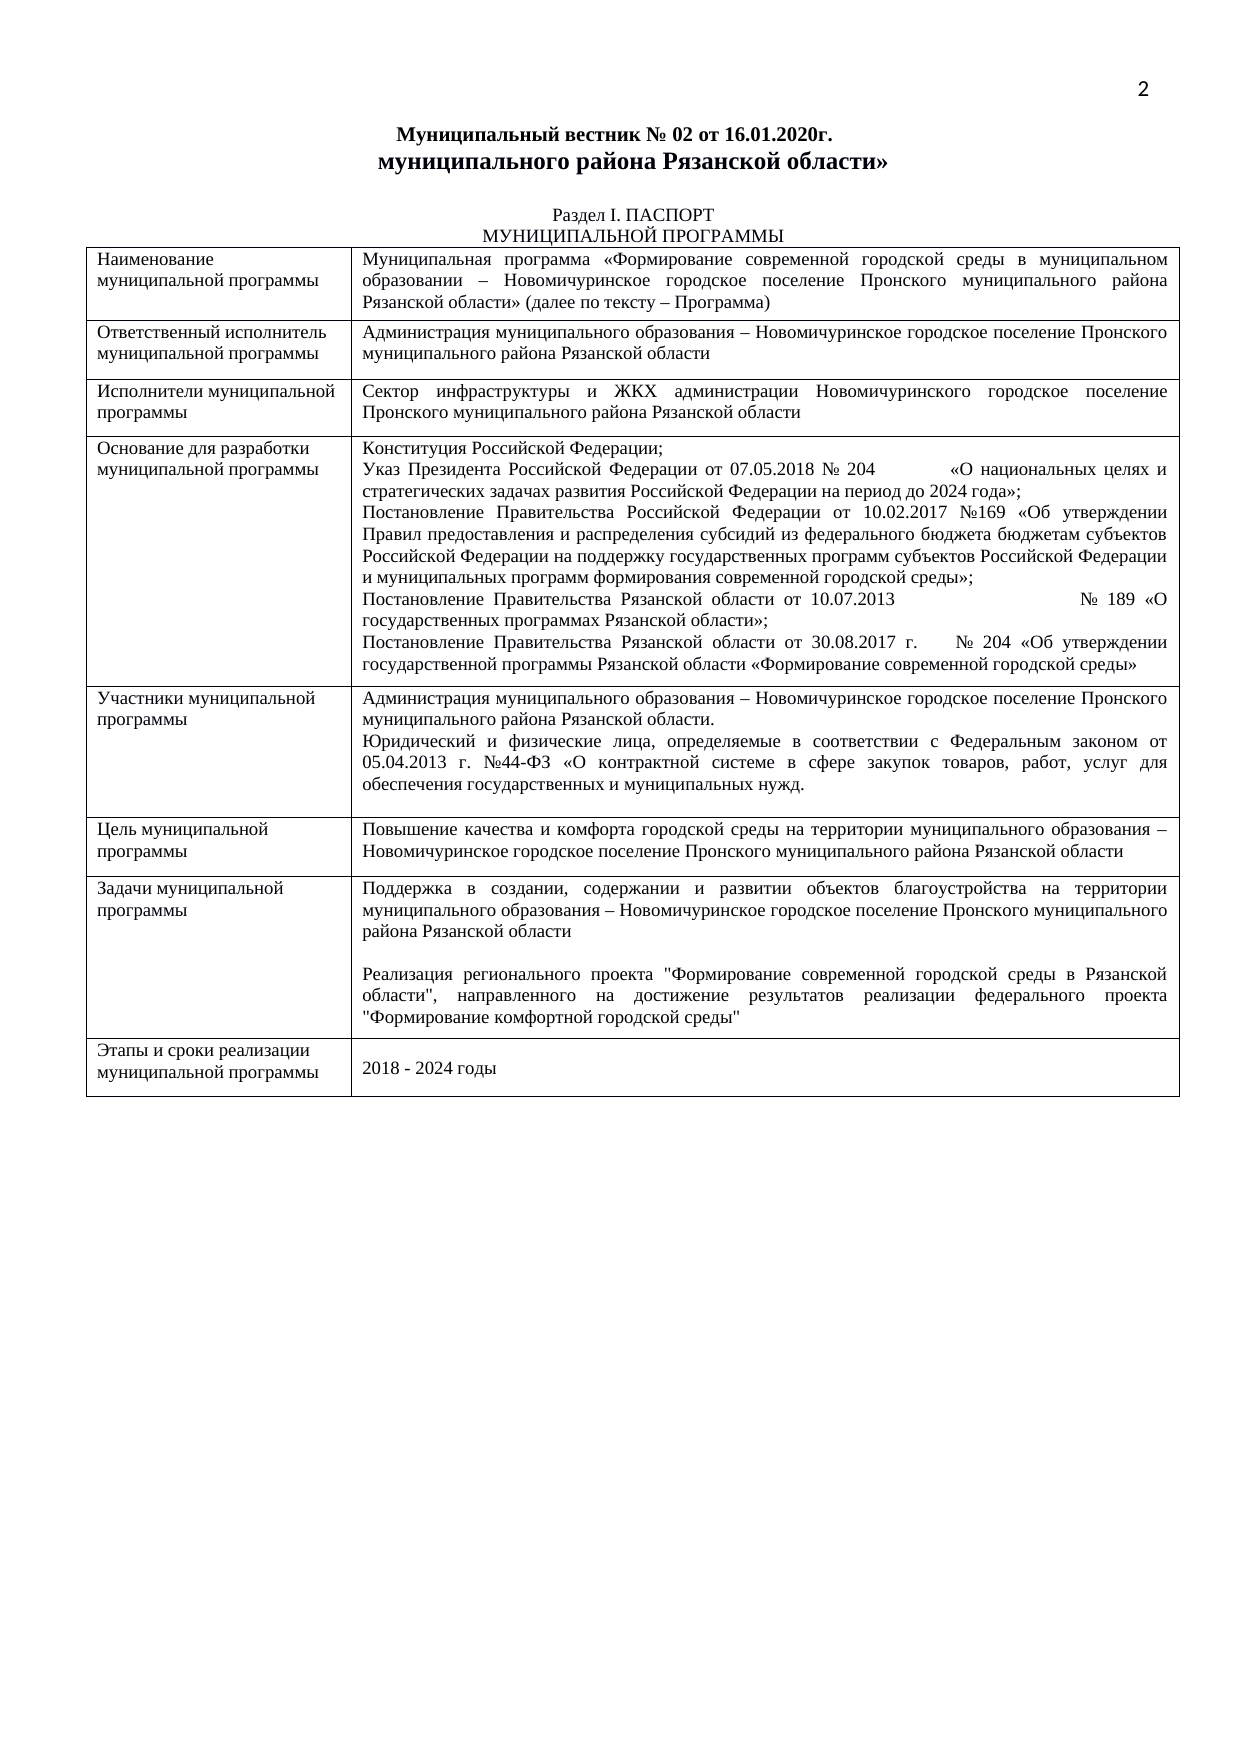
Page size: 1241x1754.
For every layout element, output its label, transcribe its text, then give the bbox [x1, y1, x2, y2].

table_cell Повышение качества и комфорта городской среды на территории муниципального образования – Новомичуринское городское поселение Пронского муниципального района Рязанской области [352, 818, 1179, 876]
table_cell Цель муниципальной программы [87, 818, 351, 876]
text МУНИЦИПАЛЬНОЙ ПРОГРАММЫ [117, 225, 1149, 247]
table_cell Этапы и сроки реализации муниципальной программы [87, 1039, 351, 1096]
text муниципального района Рязанской области» [117, 146, 1149, 175]
table_cell Задачи муниципальной программы [87, 877, 351, 1038]
table_cell Участники муниципальной программы [87, 687, 351, 817]
table_cell Сектор инфраструктуры и ЖКХ администрации Новомичуринского городское поселение Пронского муниципального района Рязанской области [352, 380, 1179, 436]
table_cell Администрация муниципального образования – Новомичуринское городское поселение Пронского муниципального района Рязанской области. Юридический и физические лица, определяемые в соответствии с Федеральным законом от 05.04.2013 г. №44-ФЗ «О контрактной системе в сфере закупок товаров, работ, услуг для обеспечения государственных и муниципальных нужд. [352, 687, 1179, 817]
table_cell Ответственный исполнитель муниципальной программы [87, 321, 351, 379]
table_cell Поддержка в создании, содержании и развитии объектов благоустройства на территории муниципального образования – Новомичуринское городское поселение Пронского муниципального района Рязанской области Реализация регионального проекта "Формирование современной городской среды в Рязанской области", направленного на достижение результатов реализации федерального проекта "Формирование комфортной городской среды" [352, 877, 1179, 1038]
table_header Наименование муниципальной программы [87, 248, 351, 319]
table_cell Администрация муниципального образования – Новомичуринское городское поселение Пронского муниципального района Рязанской области [352, 321, 1179, 379]
table_cell Основание для разработки муниципальной программы [87, 437, 351, 686]
table_cell 2018 - 2024 годы [352, 1039, 1179, 1096]
table_cell Исполнители муниципальной программы [87, 380, 351, 436]
text Раздел I. ПАСПОРТ [117, 203, 1149, 225]
table_header Муниципальная программа «Формирование современной городской среды в муниципальном образовании – Новомичуринское городское поселение Пронского муниципального района Рязанской области» (далее по тексту – Программа) [352, 248, 1179, 319]
table_cell Конституция Российской Федерации; Указ Президента Российской Федерации от 07.05.2018 № 204 «О национальных целях и стратегических задачах развития Российской Федерации на период до 2024 года»; Постановление Правительства Российской Федерации от 10.02.2017 №169 «Об утверждении Правил предоставления и распределения субсидий из федерального бюджета бюджетам субъектов Российской Федерации на поддержку государственных программ субъектов Российской Федерации и муниципальных программ формирования современной городской среды»; Постановление Правительства Рязанской области от 10.07.2013 № 189 «О государственных программах Рязанской области»; Постановление Правительства Рязанской области от 30.08.2017 г. № 204 «Об утверждении государственной программы Рязанской области «Формирование современной городской среды» [352, 437, 1179, 686]
